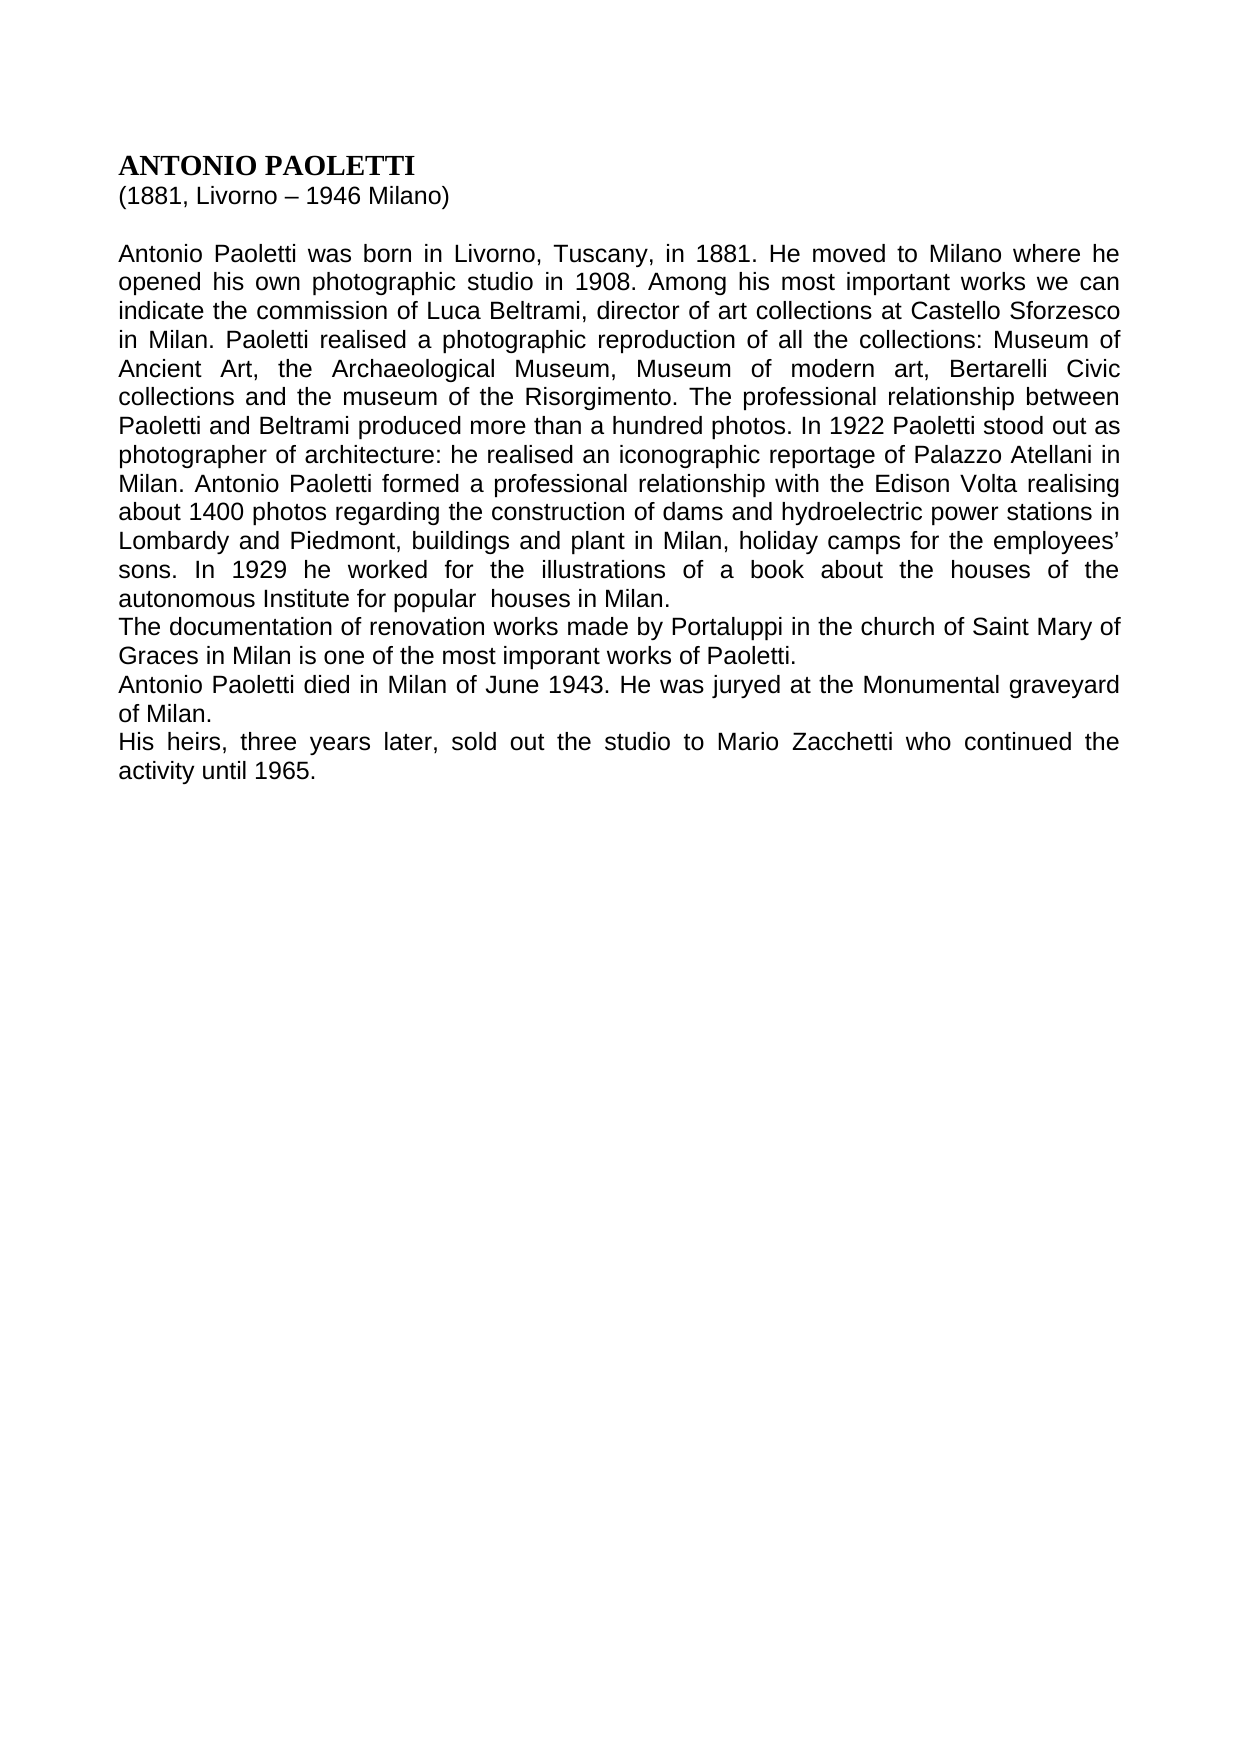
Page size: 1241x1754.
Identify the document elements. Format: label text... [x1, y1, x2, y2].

text The documentation of renovation works made by Portaluppi in the church of Saint Mary of Graces in Milan is one of the most imporant works of Paoletti. [118, 612, 1122, 670]
text His heirs, three years later, sold out the studio to Mario Zacchetti who continued the activity until 1965. [118, 727, 1122, 785]
text (1881, Livorno – 1946 Milano) [118, 181, 1122, 210]
text Antonio Paoletti died in Milan of June 1943. He was juryed at the Monumental graveyard of Milan. [118, 670, 1122, 727]
text ANTONIO PAOLETTI [118, 148, 1122, 181]
text Antonio Paoletti was born in Livorno, Tuscany, in 1881. He moved to Milano where he opened his own photographic studio in 1908. Among his most important works we can indicate the commission of Luca Beltrami, director of art collections at Castello Sforzesco in Milan. Paoletti realised a photographic reproduction of all the collections: Museum of Ancient Art, the Archaeological Museum, Museum of modern art, Bertarelli Civic collections and the museum of the Risorgimento. The professional relationship between Paoletti and Beltrami produced more than a hundred photos. In 1922 Paoletti stood out as photographer of architecture: he realised an iconographic reportage of Palazzo Atellani in Milan. Antonio Paoletti formed a professional relationship with the Edison Volta realising about 1400 photos regarding the construction of dams and hydroelectric power stations in Lombardy and Piedmont, buildings and plant in Milan, holiday camps for the employees’ sons. In 1929 he worked for the illustrations of a book about the houses of the autonomous Institute for popular houses in Milan. [118, 239, 1122, 612]
